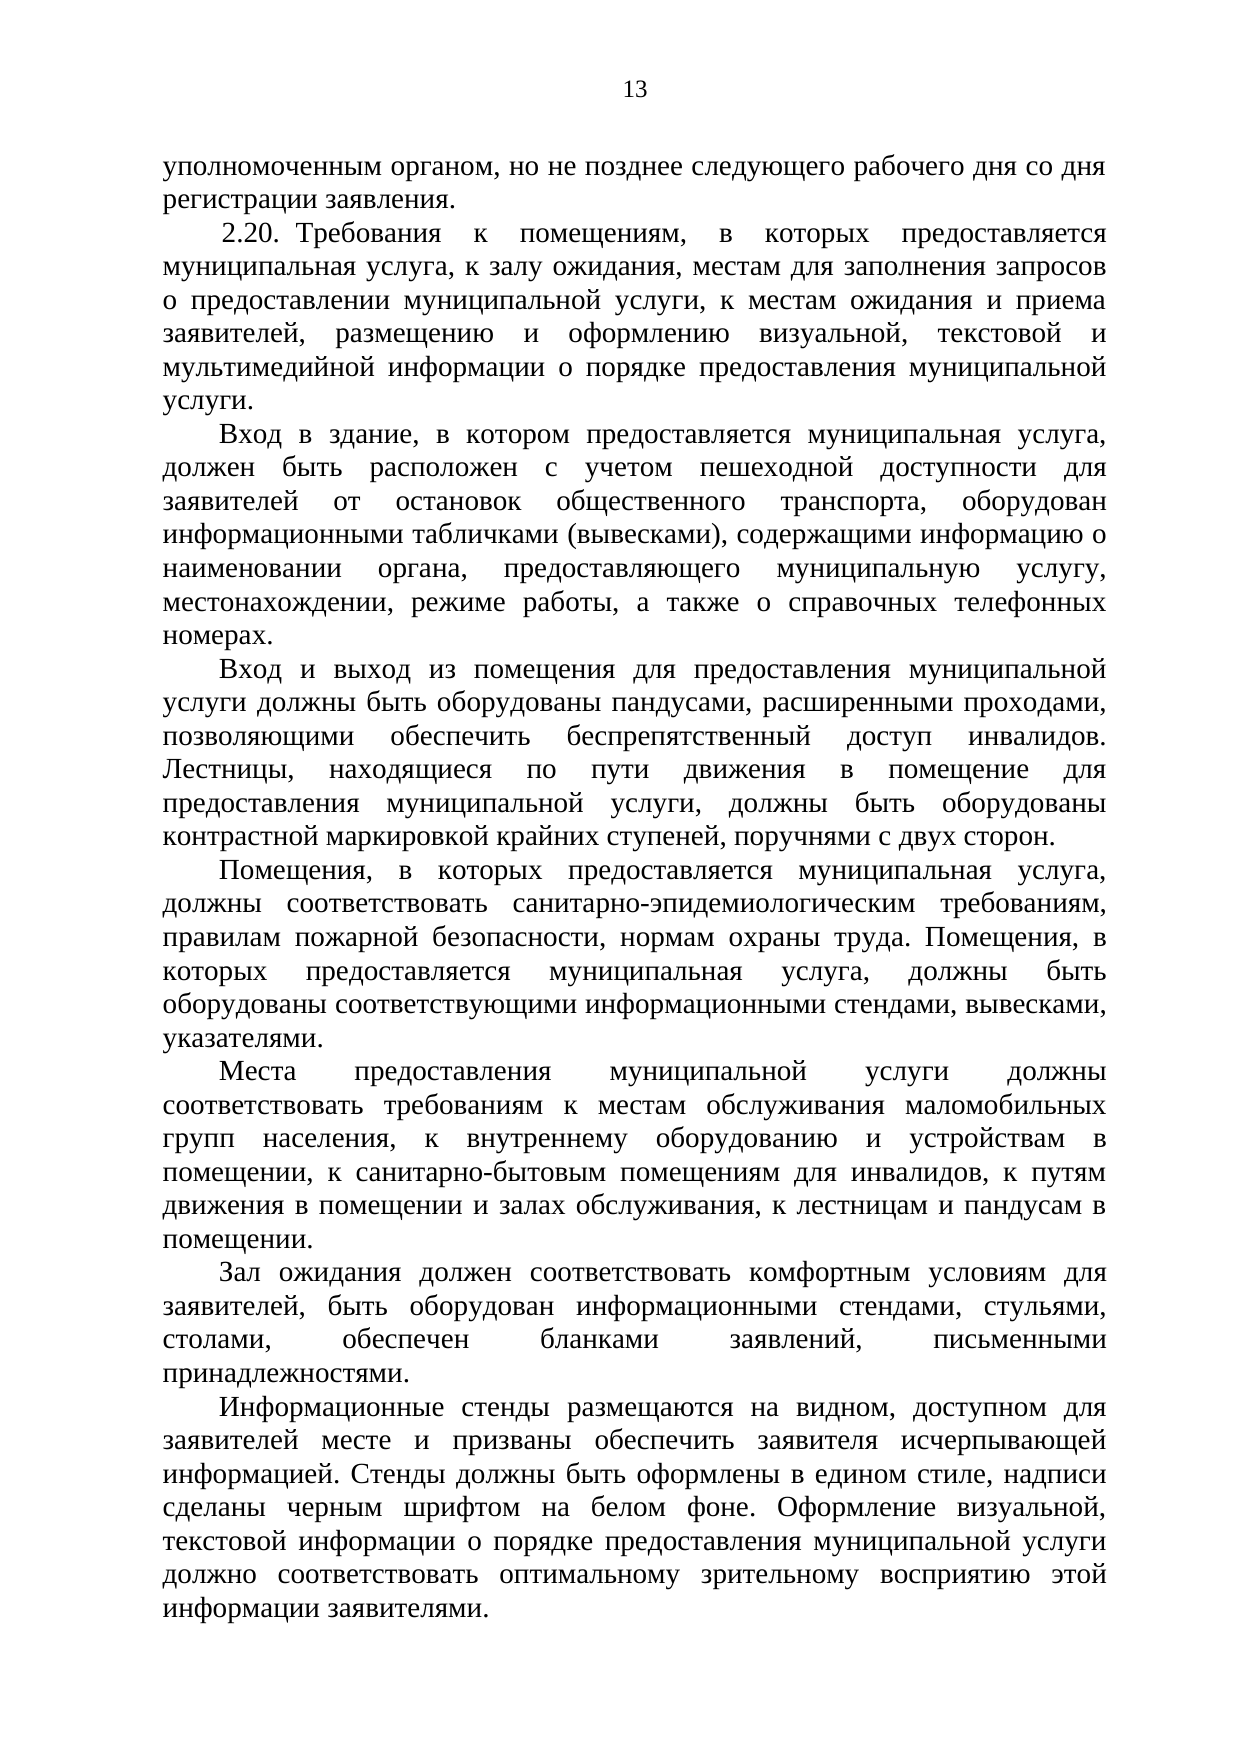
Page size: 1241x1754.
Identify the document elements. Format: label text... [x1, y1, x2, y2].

text Вход в здание, в котором предоставляется муниципальная услуга, должен быть расположен с учетом пешеходной доступности для заявителей от остановок общественного транспорта, оборудован информационными табличками (вывесками), содержащими информацию о наименовании органа, предоставляющего муниципальную услугу, местонахождении, режиме работы, а также о справочных телефонных номерах. [162, 416, 1107, 651]
text Места предоставления муниципальной услуги должны соответствовать требованиям к местам обслуживания маломобильных групп населения, к внутреннему оборудованию и устройствам в помещении, к санитарно-бытовым помещениям для инвалидов, к путям движения в помещении и залах обслуживания, к лестницам и пандусам в помещении. [162, 1053, 1107, 1254]
text Помещения, в которых предоставляется муниципальная услуга, должны соответствовать санитарно-эпидемиологическим требованиям, правилам пожарной безопасности, нормам охраны труда. Помещения, в которых предоставляется муниципальная услуга, должны быть оборудованы соответствующими информационными стендами, вывесками, указателями. [162, 852, 1107, 1053]
list Требования к помещениям, в которых предоставляется муниципальная услуга, к залу ожидания, местам для заполнения запросов о предоставлении муниципальной услуги, к местам ожидания и приема заявителей, размещению и оформлению визуальной, текстовой и мультимедийной информации о порядке предоставления муниципальной услуги. [162, 215, 1107, 416]
text Зал ожидания должен соответствовать комфортным условиям для заявителей, быть оборудован информационными стендами, стульями, столами, обеспечен бланками заявлений, письменными принадлежностями. [162, 1254, 1107, 1389]
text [162, 148, 1107, 215]
text Вход и выход из помещения для предоставления муниципальной услуги должны быть оборудованы пандусами, расширенными проходами, позволяющими обеспечить беспрепятственный доступ инвалидов. Лестницы, находящиеся по пути движения в помещение для предоставления муниципальной услуги, должны быть оборудованы контрастной маркировкой крайних ступеней, поручнями с двух сторон. [162, 651, 1107, 852]
text Информационные стенды размещаются на видном, доступном для заявителей месте и призваны обеспечить заявителя исчерпывающей информацией. Стенды должны быть оформлены в едином стиле, надписи сделаны черным шрифтом на белом фоне. Оформление визуальной, текстовой информации о порядке предоставления муниципальной услуги должно соответствовать оптимальному зрительному восприятию этой информации заявителями. [162, 1389, 1107, 1623]
